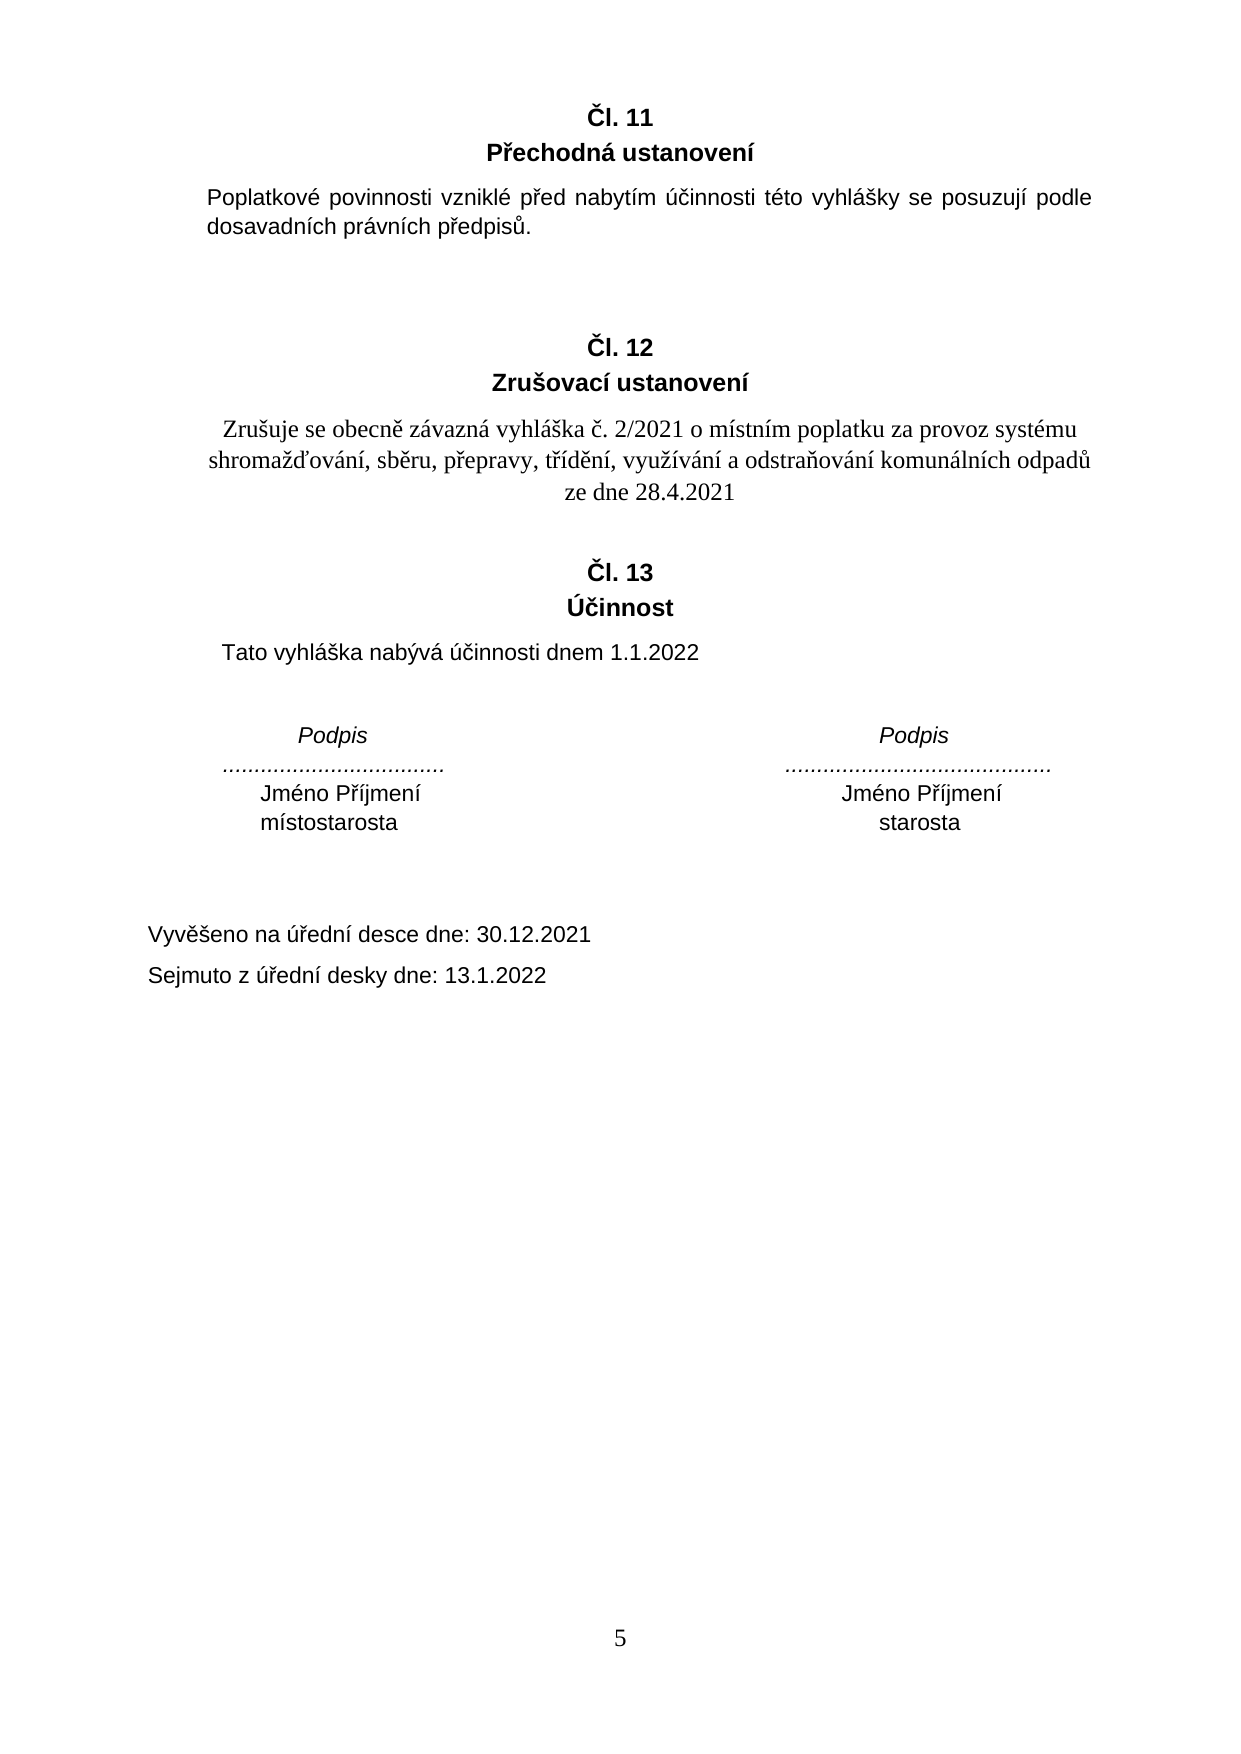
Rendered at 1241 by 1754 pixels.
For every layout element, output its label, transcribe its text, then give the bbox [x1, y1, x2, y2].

text Zrušovací ustanovení [148, 368, 1093, 397]
text Čl. 11 [148, 103, 1093, 132]
text místostarosta starosta [148, 809, 1093, 835]
text Čl. 12 [148, 333, 1093, 362]
text Tato vyhláška nabývá účinnosti dnem 1.1.2022 [148, 639, 1093, 665]
text Sejmuto z úřední desky dne: 13.1.2022 [148, 962, 1093, 988]
text Jméno Příjmení Jméno Příjmení [148, 780, 1093, 806]
text Přechodná ustanovení [148, 138, 1093, 167]
text Poplatkové povinnosti vzniklé před nabytím účinnosti této vyhlášky se posuzují podle dosavadních právních předpisů. [207, 184, 1093, 239]
text Čl. 13 [148, 558, 1093, 587]
text Vyvěšeno na úřední desce dne: 30.12.2021 [148, 921, 1093, 947]
text Účinnost [148, 593, 1093, 622]
text Zrušuje se obecně závazná vyhláška č. 2/2021 o místním poplatku za provoz systému shromažďování, sběru, přepravy, třídění, využívání a odstraňování komunálních odpadů ze dne 28.4.2021 [207, 414, 1093, 506]
text ................................... .......................................... [148, 751, 1093, 777]
text Podpis Podpis [148, 722, 1093, 748]
